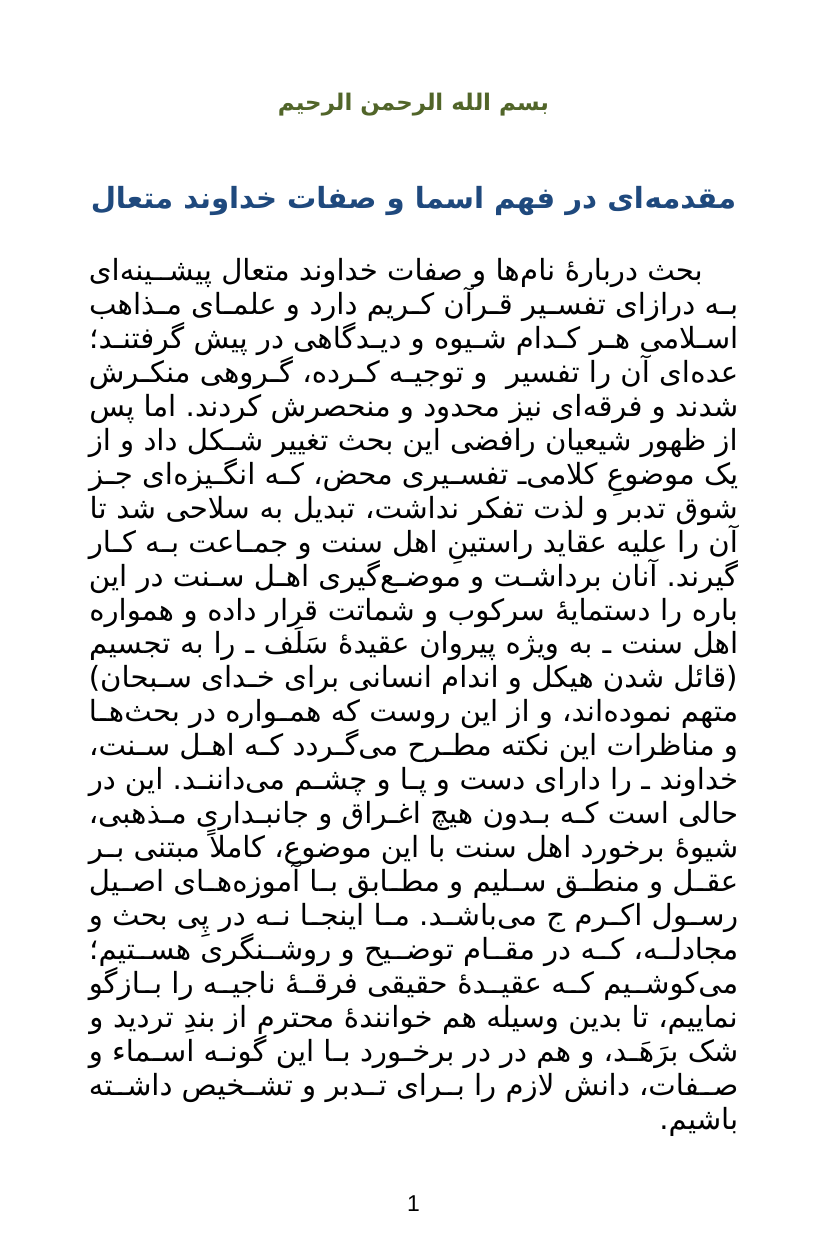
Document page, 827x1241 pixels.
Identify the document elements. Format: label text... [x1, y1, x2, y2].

text بحث دربارۀ نام‌ها و صفات خداوند متعال پیشینه‌ای به درازای تفسیر قرآن کریم دارد و علمای مذاهب اسلامی هر کدام شیوه و دیدگاهی در پیش گرفتند؛ عده‌ای آن را تفسیر و توجیه کرده، گروهی منکرش شدند و فرقه‌ای نیز محدود و منحصرش کردند. اما پس از ظهور شیعیان رافضی این بحث تغییر شکل داد و از یک موضوعِ کلامی‌ـ‌‌ تفسیری محض، که انگیزه‌ای جز شوق تدبر و لذت تفکر نداشت، ‌تبدیل به سلاحی شد تا آن را علیه عقاید راستینِ اهل سنت و جماعت به کار گیرند. آنان برداشت و موضع‌گیری اهل سنت در این باره را دستمایۀ سرکوب و شماتت قرار داده و همواره اهل سنت ـ‌ به ویژه پیروان عقیدۀ سَلَف‌ ـ را به تجسیم (قائل شدن هیکل و اندام انسانی برای خدای سبحان) متهم نموده‌اند، و از این روست که همواره در بحث‌ها و مناظرات این نکته مطرح می‌گردد که اهل سنت، خداوند ـ را دارای دست و پا و چشم می‌دانند. این در حالی است که بدون هیچ اغراق و جانبداری مذهبی، شیوۀ برخورد اهل سنت با این موضوع، کاملاً مبتنی بر عقل و منطق سلیم و مطابق با آموزه‌های اصیل رسول اکرم ج می‌باشد. ما اینجا نه در پِی بحث و مجادله، که در مقام توضیح و روشنگری هستیم؛ می‌کوشیم که عقیدۀ حقیقی فرقۀ ناجیه را بازگو نماییم، تا بدین وسیله هم خوانندۀ محترم از بندِ تردید و شک برَهَد، و هم در در برخورد با این گونه اسماء و صفات، دانش لازم را برای تدبر و تشخیص داشته باشیم. [89, 253, 738, 1136]
subtitle مقدمه‌ای در فهم اسما و صفات خداوند متعال [89, 182, 738, 216]
text بسم الله الرحمن الرحیم [89, 89, 738, 115]
